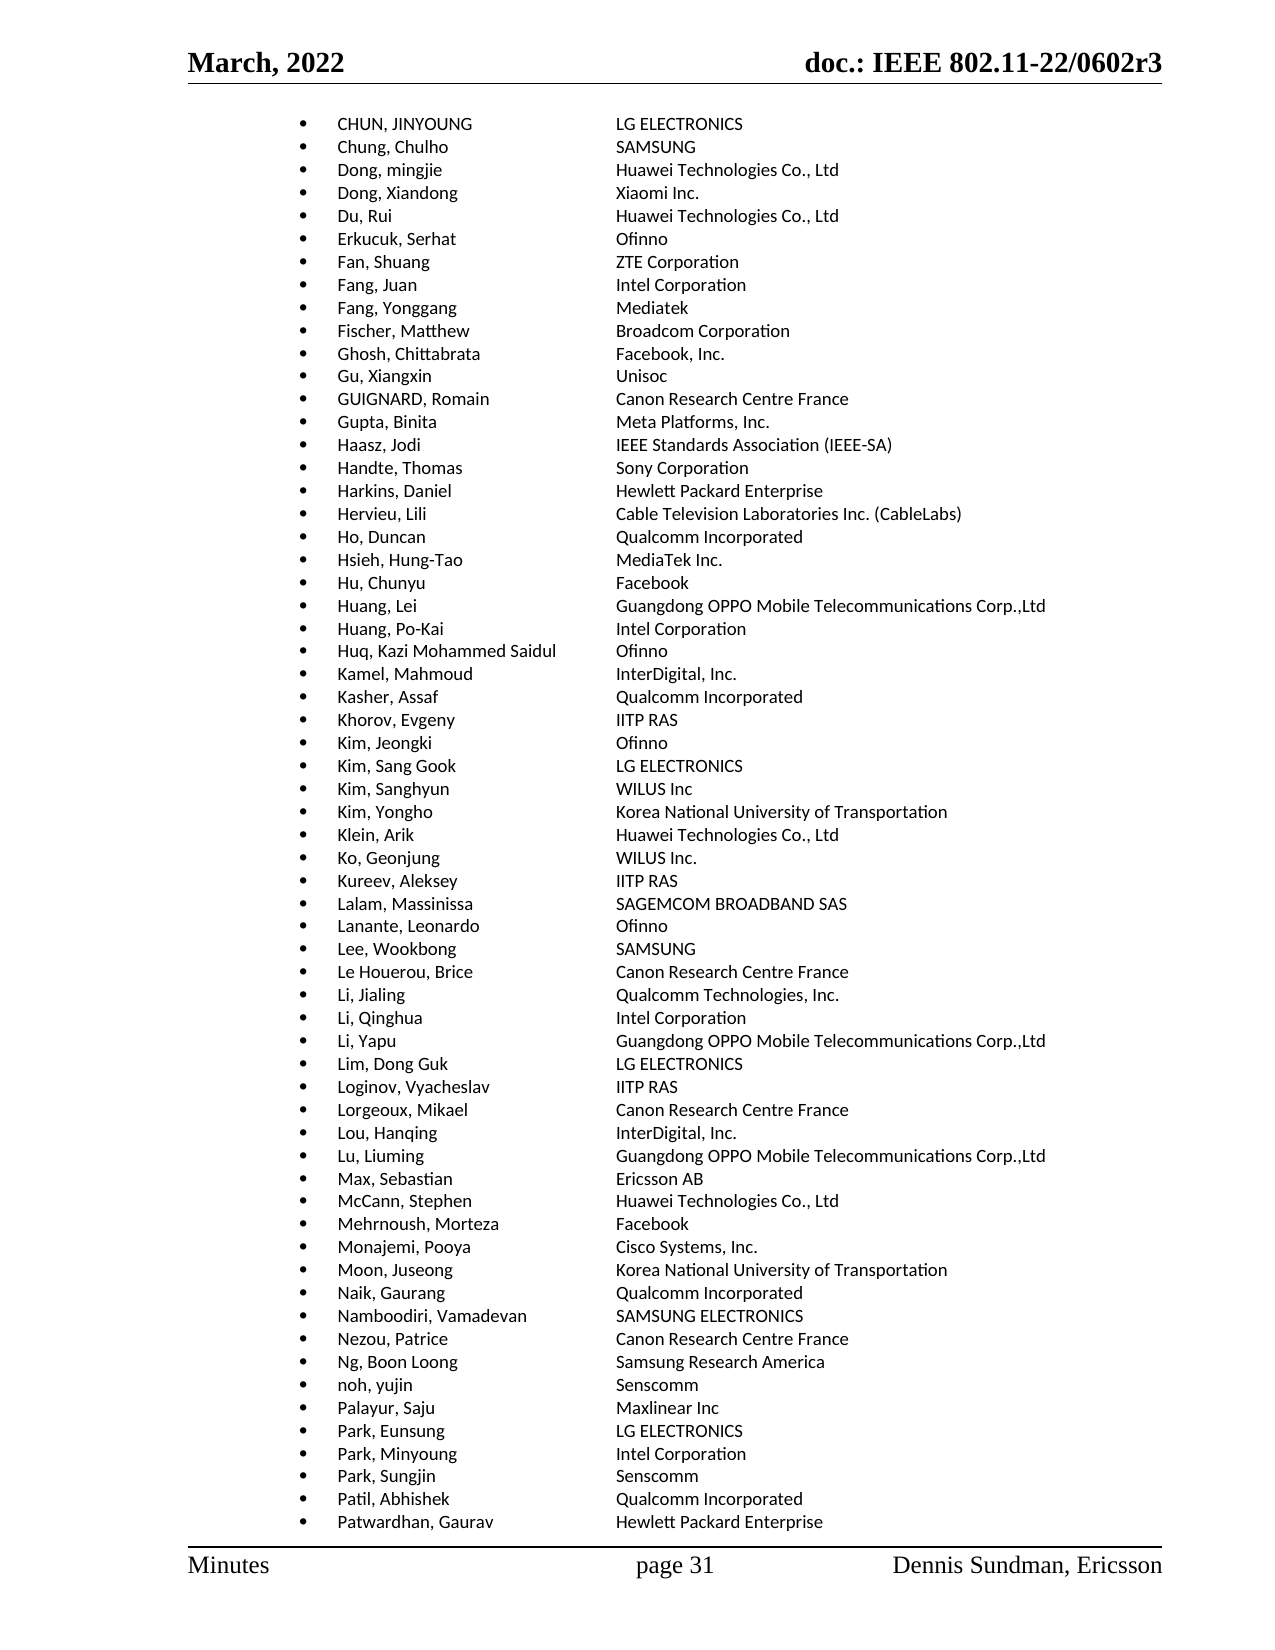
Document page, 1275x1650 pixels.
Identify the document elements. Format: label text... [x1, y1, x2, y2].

list Le Houerou, Brice Canon Research Centre France [300, 960, 1162, 983]
list Palayur, Saju Maxlinear Inc [300, 1396, 1162, 1419]
list Park, Minyoung Intel Corporation [300, 1442, 1162, 1464]
list Haasz, Jodi IEEE Standards Association (IEEE-SA) [300, 433, 1162, 456]
list GUIGNARD, Romain Canon Research Centre France [300, 387, 1162, 410]
list Dong, Xiandong Xiaomi Inc. [300, 181, 1162, 204]
list Du, Rui Huawei Technologies Co., Ltd [300, 204, 1162, 227]
list Gu, Xiangxin Unisoc [300, 364, 1162, 387]
list Mehrnoush, Morteza Facebook [300, 1212, 1162, 1235]
list Ko, Geonjung WILUS Inc. [300, 846, 1162, 869]
list Huq, Kazi Mohammed Saidul Ofinno [300, 639, 1162, 662]
list Namboodiri, Vamadevan SAMSUNG ELECTRONICS [300, 1304, 1162, 1327]
list Ho, Duncan Qualcomm Incorporated [300, 525, 1162, 548]
list Dong, mingjie Huawei Technologies Co., Ltd [300, 158, 1162, 181]
list Handte, Thomas Sony Corporation [300, 456, 1162, 479]
list noh, yujin Senscomm [300, 1373, 1162, 1396]
list Lanante, Leonardo Ofinno [300, 914, 1162, 937]
list Klein, Arik Huawei Technologies Co., Ltd [300, 823, 1162, 846]
list Max, Sebastian Ericsson AB [300, 1167, 1162, 1189]
list Nezou, Patrice Canon Research Centre France [300, 1327, 1162, 1350]
list McCann, Stephen Huawei Technologies Co., Ltd [300, 1189, 1162, 1212]
list Kureev, Aleksey IITP RAS [300, 869, 1162, 892]
list Fischer, Matthew Broadcom Corporation [300, 319, 1162, 342]
list Lalam, Massinissa SAGEMCOM BROADBAND SAS [300, 892, 1162, 914]
list Monajemi, Pooya Cisco Systems, Inc. [300, 1235, 1162, 1258]
list Patil, Abhishek Qualcomm Incorporated [300, 1487, 1162, 1510]
list Kim, Sang Gook LG ELECTRONICS [300, 754, 1162, 777]
list Lu, Liuming Guangdong OPPO Mobile Telecommunications Corp.,Ltd [300, 1144, 1162, 1167]
list Li, Jialing Qualcomm Technologies, Inc. [300, 983, 1162, 1006]
list Patwardhan, Gaurav Hewlett Packard Enterprise [300, 1510, 1162, 1533]
list Hu, Chunyu Facebook [300, 571, 1162, 594]
list Fang, Yonggang Mediatek [300, 296, 1162, 319]
list Huang, Lei Guangdong OPPO Mobile Telecommunications Corp.,Ltd [300, 594, 1162, 617]
list Moon, Juseong Korea National University of Transportation [300, 1258, 1162, 1281]
list Gupta, Binita Meta Platforms, Inc. [300, 410, 1162, 433]
list Huang, Po-Kai Intel Corporation [300, 617, 1162, 639]
list Lou, Hanqing InterDigital, Inc. [300, 1121, 1162, 1144]
list Hervieu, Lili Cable Television Laboratories Inc. (CableLabs) [300, 502, 1162, 525]
list Chung, Chulho SAMSUNG [300, 135, 1162, 158]
list Ng, Boon Loong Samsung Research America [300, 1350, 1162, 1373]
list Naik, Gaurang Qualcomm Incorporated [300, 1281, 1162, 1304]
list Khorov, Evgeny IITP RAS [300, 708, 1162, 731]
list Park, Sungjin Senscomm [300, 1464, 1162, 1487]
list Fan, Shuang ZTE Corporation [300, 250, 1162, 273]
list Harkins, Daniel Hewlett Packard Enterprise [300, 479, 1162, 502]
list Hsieh, Hung-Tao MediaTek Inc. [300, 548, 1162, 571]
list Erkucuk, Serhat Ofinno [300, 227, 1162, 250]
list Lee, Wookbong SAMSUNG [300, 937, 1162, 960]
list Loginov, Vyacheslav IITP RAS [300, 1075, 1162, 1098]
list Li, Yapu Guangdong OPPO Mobile Telecommunications Corp.,Ltd [300, 1029, 1162, 1052]
list Lorgeoux, Mikael Canon Research Centre France [300, 1098, 1162, 1121]
list Kasher, Assaf Qualcomm Incorporated [300, 685, 1162, 708]
list Li, Qinghua Intel Corporation [300, 1006, 1162, 1029]
list Kim, Jeongki Ofinno [300, 731, 1162, 754]
list Kim, Yongho Korea National University of Transportation [300, 800, 1162, 823]
list Kamel, Mahmoud InterDigital, Inc. [300, 662, 1162, 685]
list Fang, Juan Intel Corporation [300, 273, 1162, 296]
list Lim, Dong Guk LG ELECTRONICS [300, 1052, 1162, 1075]
list CHUN, JINYOUNG LG ELECTRONICS [300, 112, 1162, 135]
list Park, Eunsung LG ELECTRONICS [300, 1419, 1162, 1442]
list Ghosh, Chittabrata Facebook, Inc. [300, 342, 1162, 364]
list Kim, Sanghyun WILUS Inc [300, 777, 1162, 800]
